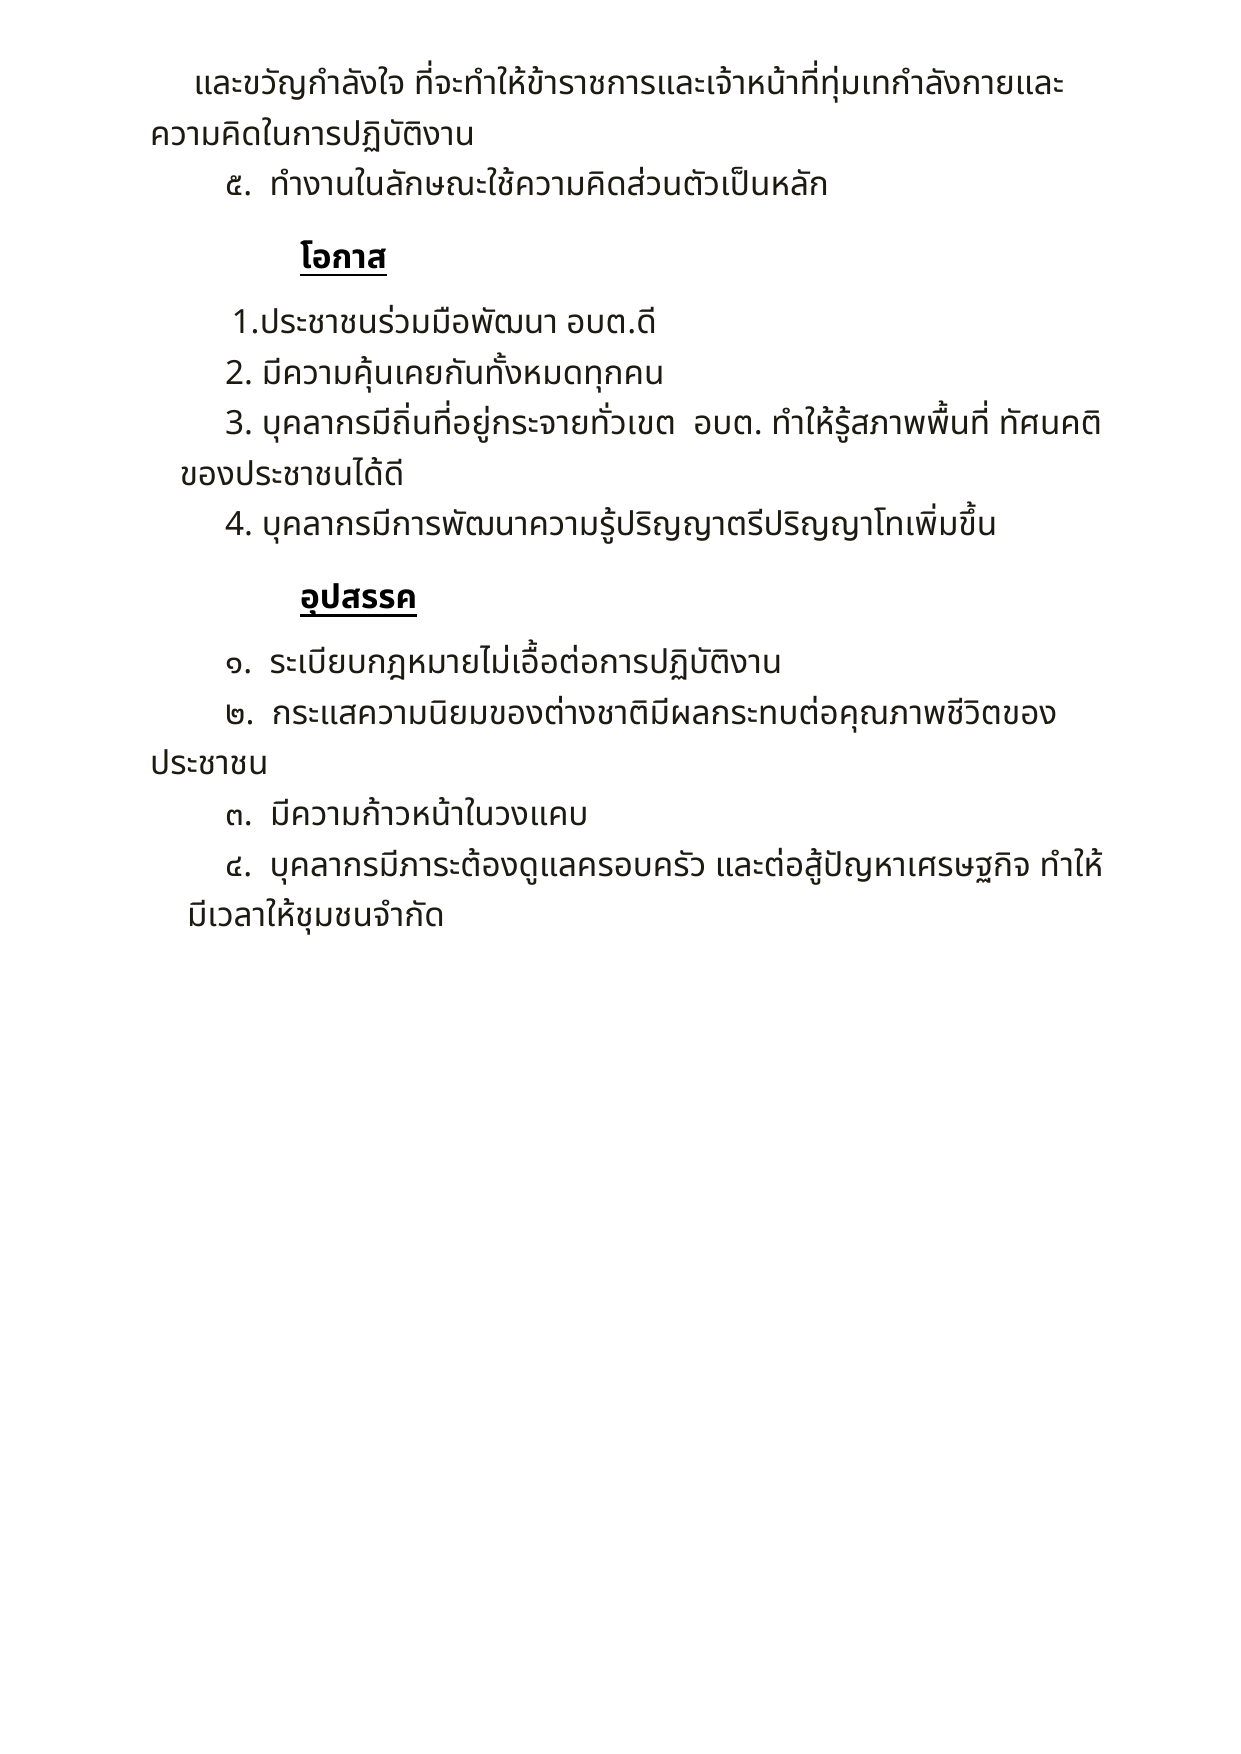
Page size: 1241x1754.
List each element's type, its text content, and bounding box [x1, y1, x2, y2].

text ๑. ระเบียบกฎหมายไม่เอื้อต่อการปฏิบัติงาน [150, 638, 1122, 689]
text และขวัญกำลังใจ ที่จะทำให้ข้าราชการและเจ้าหน้าที่ทุ่มเทกำลังกายและความคิดในการปฏิบัติงาน [150, 59, 1122, 160]
text 2. มีความคุ้นเคยกันทั้งหมดทุกคน [150, 348, 1122, 399]
text ๓. มีความก้าวหน้าในวงแคบ [150, 790, 1122, 840]
text ๕. ทำงานในลักษณะใช้ความคิดส่วนตัวเป็นหลัก [150, 160, 1122, 211]
text อุปสรรค [225, 573, 1141, 624]
text ๔. บุคลากรมีภาระต้องดูแลครอบครัว และต่อสู้ปัญหาเศรษฐกิจ ทำให้มีเวลาให้ชุมชนจำกัด [187, 840, 1122, 941]
text 1.ประชาชนร่วมมือพัฒนา อบต.ดี [150, 298, 1122, 348]
text ๒. กระแสความนิยมของต่างชาติมีผลกระทบต่อคุณภาพชีวิตของประชาชน [150, 689, 1122, 790]
text โอกาส [225, 233, 1122, 284]
text 3. บุคลากรมีถิ่นที่อยู่กระจายทั่วเขต อบต. ทำให้รู้สภาพพื้นที่ ทัศนคติของประชาชนได้ดี [179, 399, 1122, 500]
text 4. บุคลากรมีการพัฒนาความรู้ปริญญาตรีปริญญาโทเพิ่มขึ้น [179, 500, 1122, 551]
